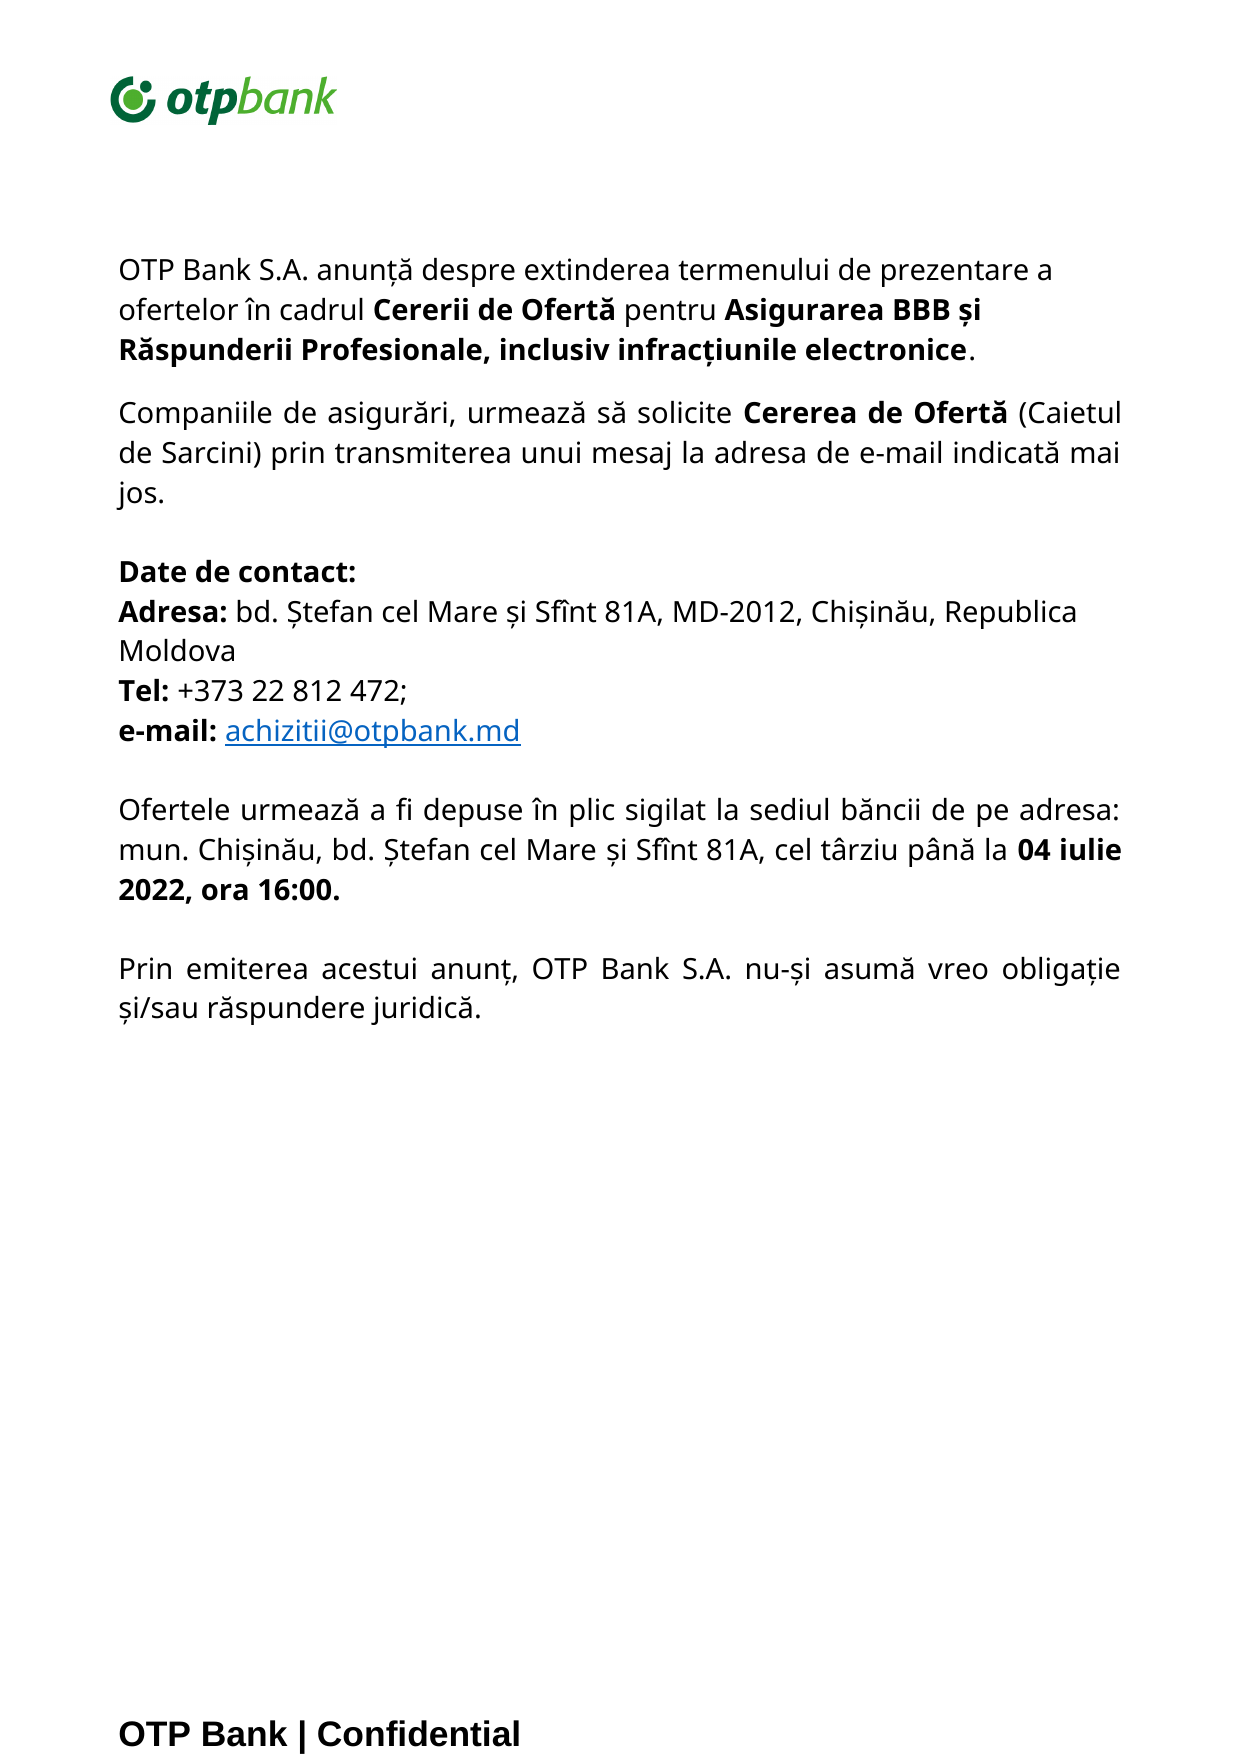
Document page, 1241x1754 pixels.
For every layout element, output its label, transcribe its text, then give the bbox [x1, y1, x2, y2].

picture [110, 76, 337, 125]
text Prin emiterea acestui anunț, OTP Bank S.A. nu-și asumă vreo obligație și/sau răspundere juridică. [118, 908, 1122, 1027]
text Companiile de asigurări, urmează să solicite Cererea de Ofertă (Caietul de Sarcini) prin transmiterea unui mesaj la adresa de e-mail indicată mai jos. Date de contact: [118, 392, 1122, 591]
text OTP Bank S.A. anunță despre extinderea termenului de prezentare a ofertelor în cadrul Cererii de Ofertă pentru Asigurarea BBB și Răspunderii Profesionale, inclusiv infracțiunile electronice. [118, 249, 1122, 392]
text Adresa: bd. Ștefan cel Mare și Sfînt 81A, MD-2012, Chișinău, Republica Moldova Tel: +373 22 812 472; e-mail: achizitii@otpbank.md [118, 591, 1122, 750]
text Ofertele urmează a fi depuse în plic sigilat la sediul băncii de pe adresa: mun. Chișinău, bd. Ștefan cel Mare şi Sfînt 81A, cel târziu până la 04 iulie 2022, ora 16:00. [118, 789, 1122, 908]
